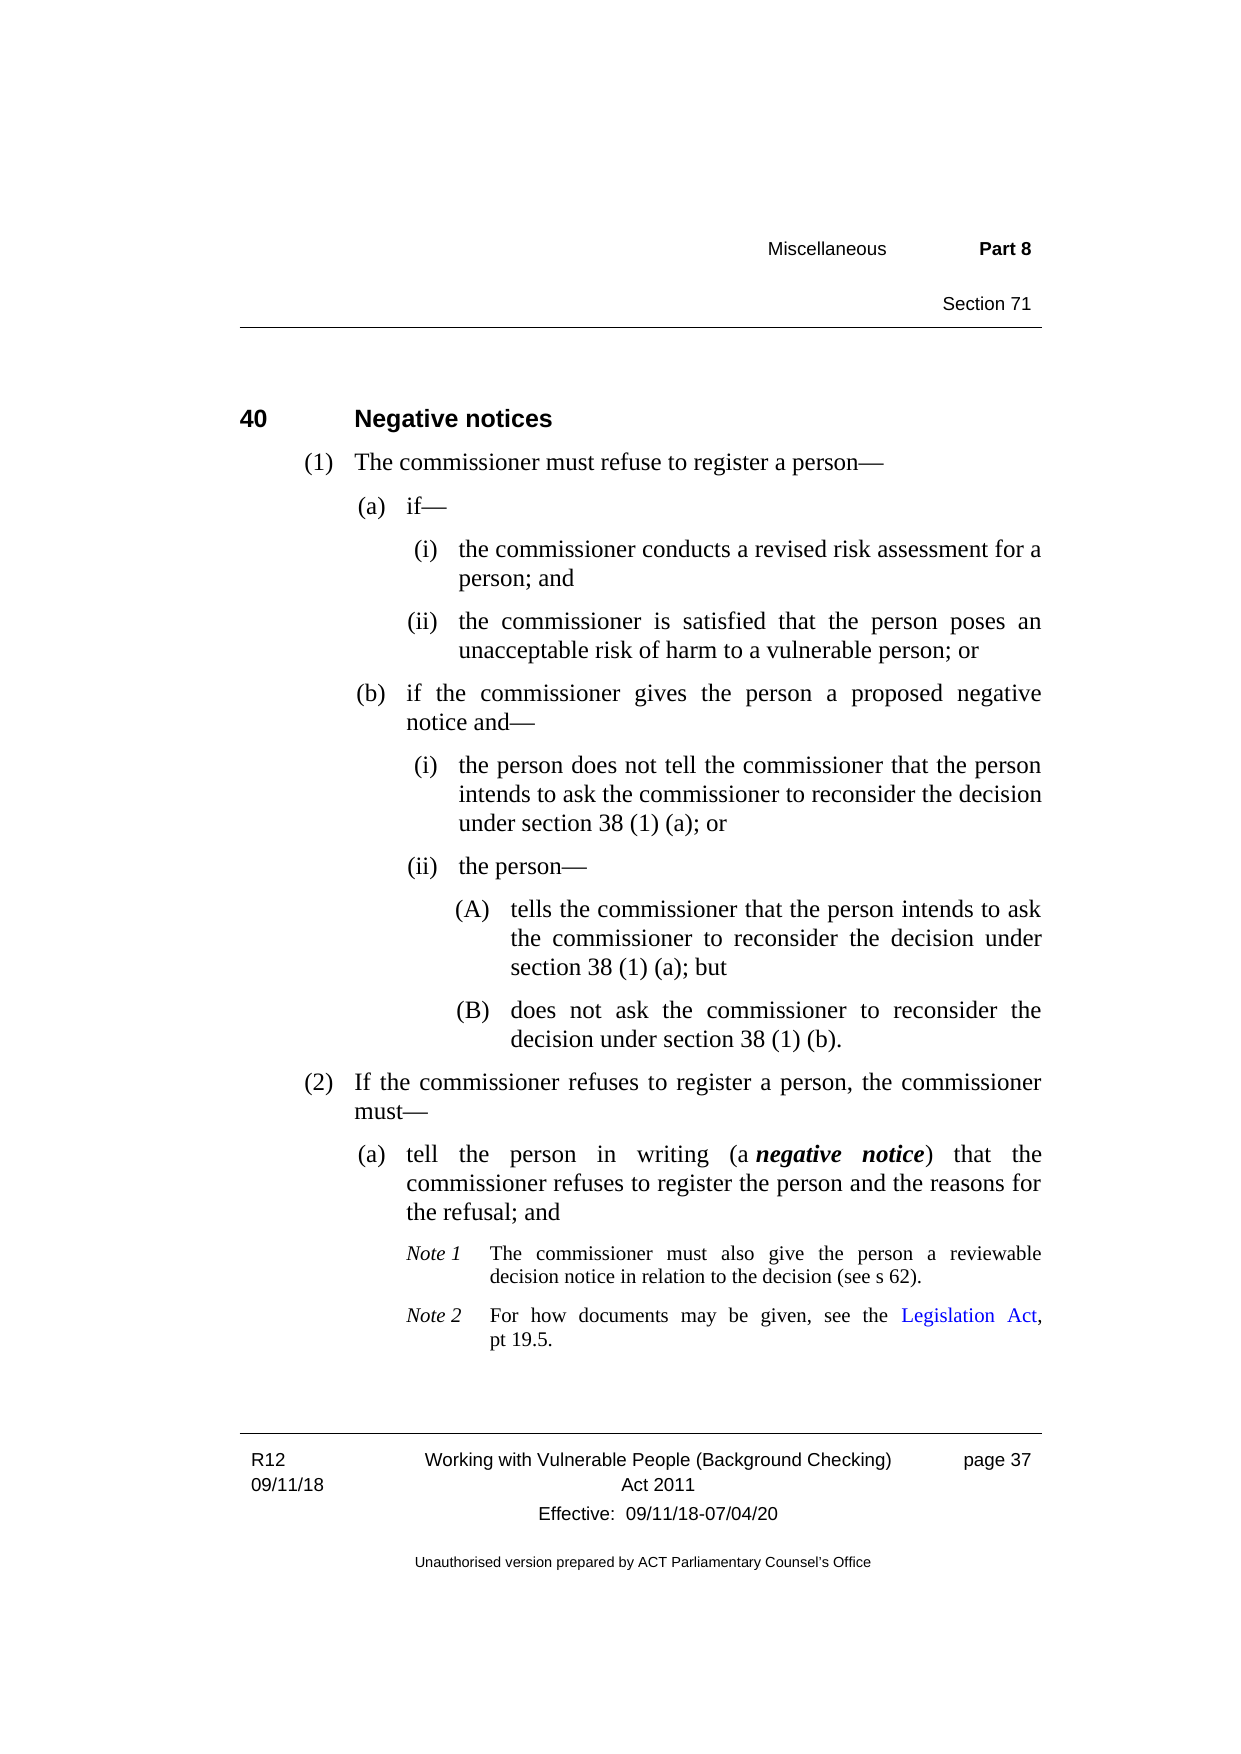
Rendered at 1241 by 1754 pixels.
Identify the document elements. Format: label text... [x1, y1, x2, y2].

text 40 Negative notices [239, 404, 1042, 433]
text (a) if— [239, 491, 1042, 519]
text (A) tells the commissioner that the person intends to ask the commissioner to reconsider the decision under section 38 (1) (a); but [239, 894, 1042, 981]
text Note 1 The commissioner must also give the person a reviewable decision notice in relation to the decision (see s 62). [406, 1240, 1042, 1288]
text (a) tell the person in writing (a negative notice) that the commissioner refuses to register the person and the reasons for the refusal; and [239, 1139, 1042, 1226]
text (B) does not ask the commissioner to reconsider the decision under section 38 (1) (b). [239, 995, 1042, 1053]
text Note 2 For how documents may be given, see the Legislation Act, pt 19.5. [406, 1303, 1042, 1351]
text (b) if the commissioner gives the person a proposed negative notice and— [239, 678, 1042, 736]
text (2) If the commissioner refuses to register a person, the commissioner must— [239, 1067, 1042, 1125]
text (ii) the commissioner is satisfied that the person poses an unacceptable risk of harm to a vulnerable person; or [239, 606, 1042, 664]
text (ii) the person— [239, 851, 1042, 880]
text (1) The commissioner must refuse to register a person— [239, 447, 1042, 476]
text (i) the person does not tell the commissioner that the person intends to ask the commissioner to reconsider the decision under section 38 (1) (a); or [239, 750, 1042, 837]
text (i) the commissioner conducts a revised risk assessment for a person; and [239, 534, 1042, 592]
